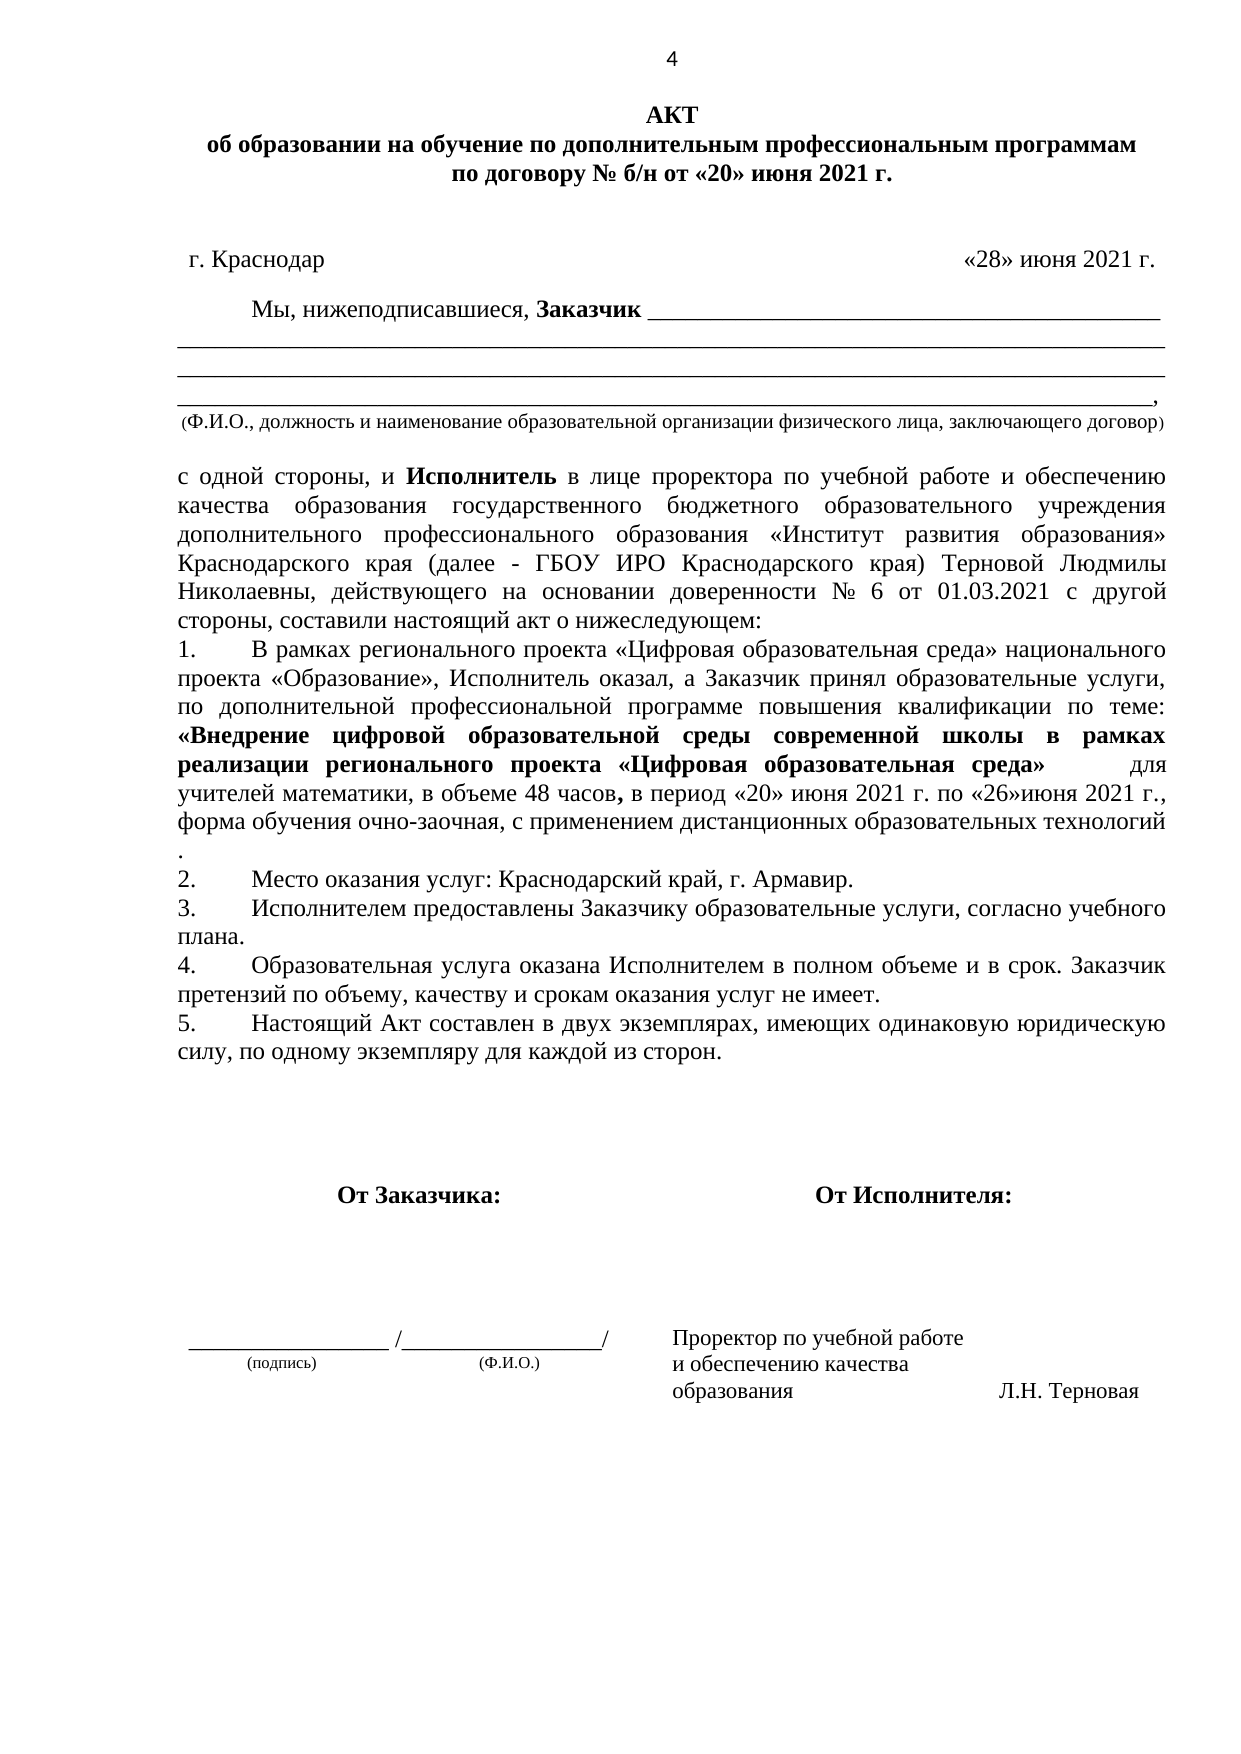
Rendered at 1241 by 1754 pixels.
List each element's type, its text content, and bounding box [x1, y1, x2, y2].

table_header От Исполнителя: Проректор по учебной работе и обеспечению качества образования Л.Н. Терновая [661, 1151, 1167, 1432]
table_header г. Краснодар [177, 244, 673, 294]
list Настоящий Акт составлен в двух экземплярах, имеющих одинаковую юридическую силу, по одному экземпляру для каждой из сторон. [177, 1008, 1167, 1065]
text АКТ [177, 100, 1167, 129]
list В рамках регионального проекта «Цифровая образовательная среда» национального проекта «Образование», Исполнитель оказал, а Заказчик принял образовательные услуги, по дополнительной профессиональной программе повышения квалификации по теме: «Внедрение цифровой образовательной среды современной школы в рамках реализации регионального проекта «Цифровая образовательная среда» для учителей математики, в объеме 48 часов, в период «20» июня 2021 г. по «26»июня 2021 г., форма обучения очно-заочная, с применением дистанционных образовательных технологий . [177, 634, 1167, 864]
table_header От Заказчика: ________________ /________________/ (подпись) (Ф.И.О.) [177, 1151, 661, 1432]
table_header «28» июня 2021 г. [673, 244, 1167, 294]
text с одной стороны, и Исполнитель в лице проректора по учебной работе и обеспечению качества образования государственного бюджетного образовательного учреждения дополнительного профессионального образования «Институт развития образования» Краснодарского края (далее - ГБОУ ИРО Краснодарского края) Терновой Людмилы Николаевны, действующего на основании доверенности № 6 от 01.03.2021 с другой стороны, составили настоящий акт о нижеследующем: [177, 461, 1167, 634]
list Образовательная услуга оказана Исполнителем в полном объеме и в срок. Заказчик претензий по объему, качеству и срокам оказания услуг не имеет. [177, 950, 1167, 1008]
text _______________________________________________________________________________ [177, 322, 1167, 351]
text об образовании на обучение по дополнительным профессиональным программам [177, 129, 1167, 158]
text по договору № б/н от «20» июня 2021 г. [177, 158, 1167, 187]
list Место оказания услуг: Краснодарский край, г. Армавир. [177, 864, 1167, 893]
text _____________________________________________________________________________________________________________________________________________________________, [177, 351, 1167, 409]
text (Ф.И.О., должность и наименование образовательной организации физического лица, заключающего договор) [177, 409, 1167, 433]
list Исполнителем предоставлены Заказчику образовательные услуги, согласно учебного плана. [177, 893, 1167, 950]
text Мы, нижеподписавшиеся, Заказчик _________________________________________ [177, 294, 1167, 322]
